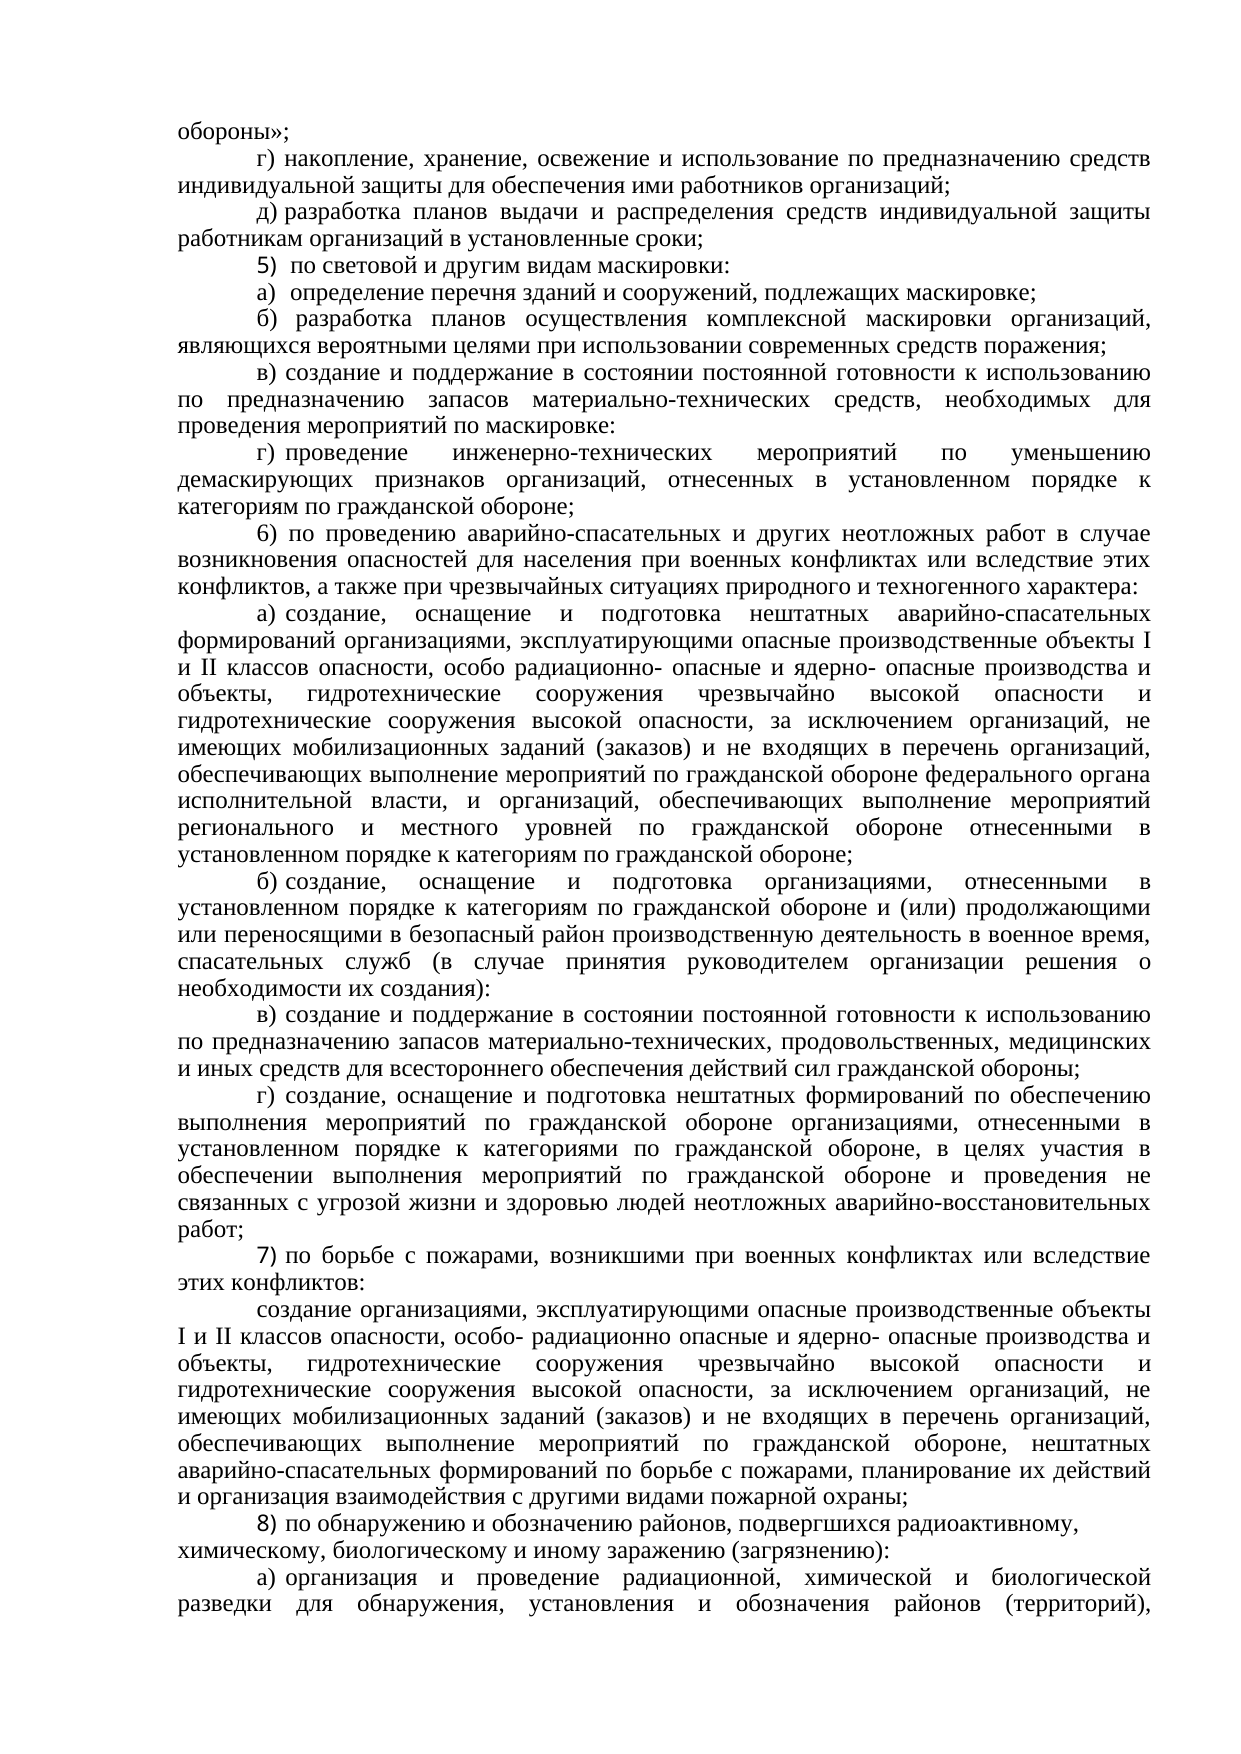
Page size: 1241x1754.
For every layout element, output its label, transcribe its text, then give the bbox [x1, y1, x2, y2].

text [177, 1564, 1152, 1617]
text г) проведение инженерно-технических мероприятий по уменьшению демаскирующих признаков организаций, отнесенных в установленном порядке к категориям по гражданской обороне; [177, 439, 1152, 520]
text б) создание, оснащение и подготовка организациями, отнесенными в установленном порядке к категориям по гражданской обороне и (или) продолжающими или переносящими в безопасный район производственную деятельность в военное время, спасательных служб (в случае принятия руководителем организации решения о необходимости их создания): [177, 868, 1152, 1002]
list по обнаружению и обозначению районов, подвергшихся радиоактивному, химическому, биологическому и иному заражению (загрязнению): [177, 1510, 1152, 1564]
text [177, 118, 1152, 145]
text а) определение перечня зданий и сооружений, подлежащих маскировке; [177, 279, 1152, 306]
text 6) по проведению аварийно-спасательных и других неотложных работ в случае возникновения опасностей для населения при военных конфликтах или вследствие этих конфликтов, а также при чрезвычайных ситуациях природного и техногенного характера: [177, 520, 1152, 600]
text г) накопление, хранение, освежение и использование по предназначению средств индивидуальной защиты для обеспечения ими работников организаций; [177, 145, 1152, 198]
text в) создание и поддержание в состоянии постоянной готовности к использованию по предназначению запасов материально-технических, продовольственных, медицинских и иных средств для всестороннего обеспечения действий сил гражданской обороны; [177, 1002, 1152, 1082]
text б) разработка планов осуществления комплексной маскировки организаций, являющихся вероятными целями при использовании современных средств поражения; [177, 306, 1152, 359]
text а) создание, оснащение и подготовка нештатных аварийно-спасательных формирований организациями, эксплуатирующими опасные производственные объекты I и II классов опасности, особо радиационно- опасные и ядерно- опасные производства и объекты, гидротехнические сооружения чрезвычайно высокой опасности и гидротехнические сооружения высокой опасности, за исключением организаций, не имеющих мобилизационных заданий (заказов) и не входящих в перечень организаций, обеспечивающих выполнение мероприятий по гражданской обороне федерального органа исполнительной власти, и организаций, обеспечивающих выполнение мероприятий регионального и местного уровней по гражданской обороне отнесенными в установленном порядке к категориям по гражданской обороне; [177, 600, 1152, 868]
text г) создание, оснащение и подготовка нештатных формирований по обеспечению выполнения мероприятий по гражданской обороне организациями, отнесенными в установленном порядке к категориями по гражданской обороне, в целях участия в обеспечении выполнения мероприятий по гражданской обороне и проведения не связанных с угрозой жизни и здоровью людей неотложных аварийно-восстановительных работ; [177, 1082, 1152, 1242]
text д) разработка планов выдачи и распределения средств индивидуальной защиты работникам организаций в установленные сроки; [177, 198, 1152, 252]
text в) создание и поддержание в состоянии постоянной готовности к использованию по предназначению запасов материально-технических средств, необходимых для проведения мероприятий по маскировке: [177, 359, 1152, 439]
text создание организациями, эксплуатирующими опасные производственные объекты I и II классов опасности, особо- радиационно опасные и ядерно- опасные производства и объекты, гидротехнические сооружения чрезвычайно высокой опасности и гидротехнические сооружения высокой опасности, за исключением организаций, не имеющих мобилизационных заданий (заказов) и не входящих в перечень организаций, обеспечивающих выполнение мероприятий по гражданской обороне, нештатных аварийно-спасательных формирований по борьбе с пожарами, планирование их действий и организация взаимодействия с другими видами пожарной охраны; [177, 1296, 1152, 1510]
list по световой и другим видам маскировки: [177, 252, 1152, 279]
list по борьбе с пожарами, возникшими при военных конфликтах или вследствие этих конфликтов: [177, 1242, 1152, 1296]
